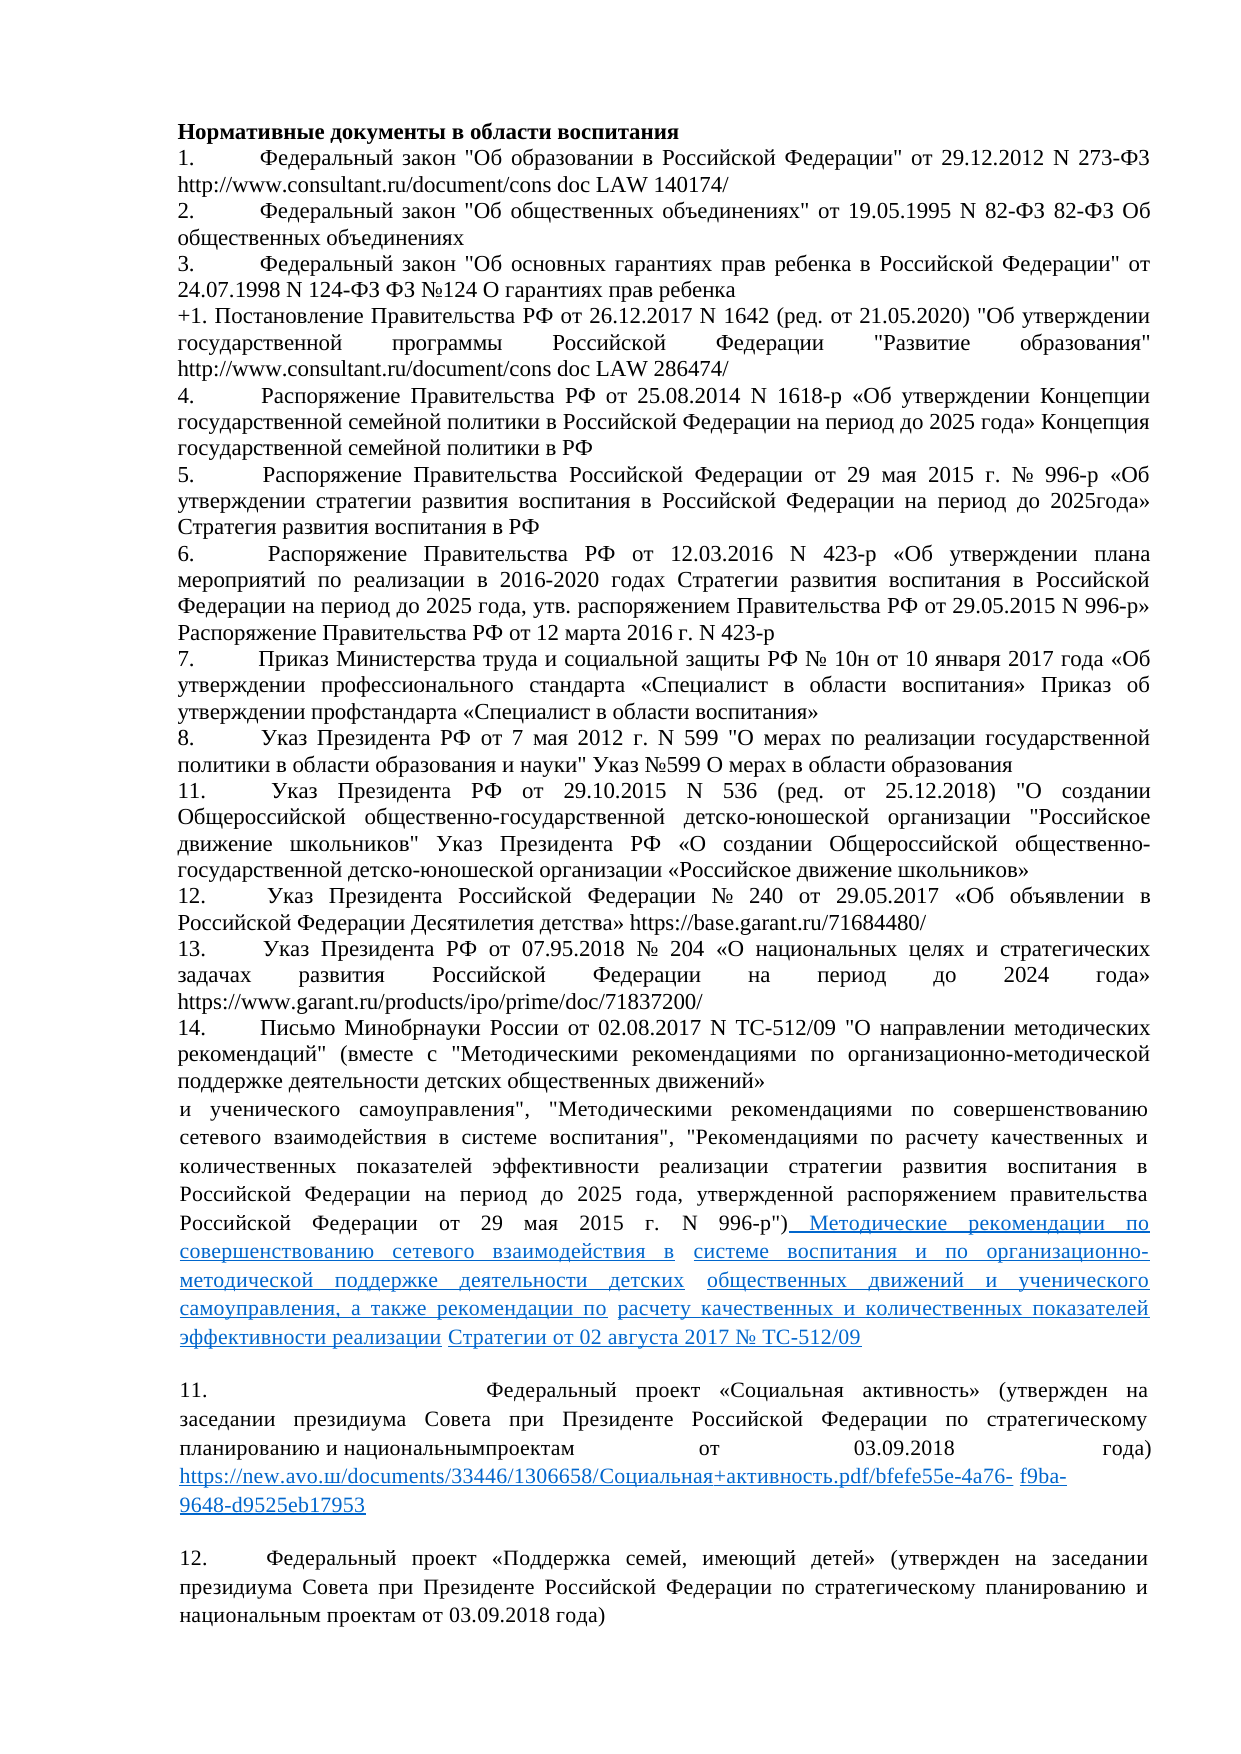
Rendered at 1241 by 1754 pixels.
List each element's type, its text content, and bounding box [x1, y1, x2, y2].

text Нормативные документы в области воспитания [177, 118, 1152, 144]
text 13. Указ Президента РФ от 07.95.2018 № 204 «О национальных целях и стратегических задачах развития Российской Федерации на период до 2024 года» https://www.garant.ru/products/ipo/prime/doc/71837200/ [177, 935, 1152, 1014]
text 7. Приказ Министерства труда и социальной защиты РФ № 10н от 10 января 2017 года «Об утверждении профессионального стандарта «Специалист в области воспитания» Приказ об утверждении профстандарта «Специалист в области воспитания» [177, 645, 1152, 724]
list Федеральный проект «Социальная активность» (утвержден на заседании президиума Совета при Президенте Российской Федерации по стратегическому планированию и национальнымпроектам от 03.09.2018 года) [179, 1375, 1149, 1461]
text 2. Федеральный закон "Об общественных объединениях" от 19.05.1995 N 82-ФЗ 82-ФЗ Об общественных объединениях [177, 197, 1152, 250]
text 12. Указ Президента Российской Федерации № 240 от 29.05.2017 «Об объявлении в Российской Федерации Десятилетия детства» https://base.garant.ru/71684480/ [177, 882, 1152, 935]
text 1. Федеральный закон "Об образовании в Российской Федерации" от 29.12.2012 N 273-Ф3 http://www.consultant.ru/document/cons doc LAW 140174/ [177, 144, 1152, 197]
list Федеральный проект «Поддержка семей, имеющий детей» (утвержден на заседании президиума Совета при Президенте Российской Федерации по стратегическому планированию и национальным проектам от 03.09.2018 года) [179, 1543, 1149, 1628]
text 11. Указ Президента РФ от 29.10.2015 N 536 (ред. от 25.12.2018) "О создании Общероссийской общественно-государственной детско-юношеской организации "Российское движение школьников" Указ Президента РФ «О создании Общероссийской общественно-государственной детско-юношеской организации «Российское движение школьников» [177, 777, 1152, 882]
text 5. Распоряжение Правительства Российской Федерации от 29 мая 2015 г. № 996-р «Об утверждении стратегии развития воспитания в Российской Федерации на период до 2025года» Стратегия развития воспитания в РФ [177, 461, 1152, 540]
text 8. Указ Президента РФ от 7 мая 2012 г. N 599 "О мерах по реализации государственной политики в области образования и науки" Указ №599 О мерах в области образования [177, 724, 1152, 777]
text 4. Распоряжение Правительства РФ от 25.08.2014 N 1618-р «Об утверждении Концепции государственной семейной политики в Российской Федерации на период до 2025 года» Концепция государственной семейной политики в РФ [177, 382, 1152, 461]
text https://new.avo.ш/documents/33446/1306658/Социальная+активность.pdf/bfefe55e-4a76- f9ba-9648-d9525eb17953 [179, 1461, 1102, 1518]
text +1. Постановление Правительства РФ от 26.12.2017 N 1642 (ред. от 21.05.2020) "Об утверждении государственной программы Российской Федерации "Развитие образования" http://www.consultant.ru/document/cons doc LAW 286474/ [177, 303, 1152, 382]
text 3. Федеральный закон "Об основных гарантиях прав ребенка в Российской Федерации" от 24.07.1998 N 124-ФЗ ФЗ №124 О гарантиях прав ребенка [177, 250, 1152, 303]
text 14. Письмо Минобрнауки России от 02.08.2017 N ТС-512/09 "О направлении методических рекомендаций" (вместе с "Методическими рекомендациями по организационно-методической поддержке деятельности детских общественных движений» [177, 1014, 1152, 1093]
text и ученического самоуправления", "Методическими рекомендациями по совершенствованию сетевого взаимодействия в системе воспитания", "Рекомендациями по расчету качественных и количественных показателей эффективности реализации стратегии развития воспитания в Российской Федерации на период до 2025 года, утвержденной распоряжением правительства Российской Федерации от 29 мая 2015 г. N 996-р") Методические рекомендации по совершенствованию сетевого взаимодействия в системе воспитания и по организационно-методической поддержке деятельности детских общественных движений и ученического самоуправления, а также рекомендации по расчету качественных и количественных показателей эффективности реализации Стратегии от 02 августа 2017 № ТС-512/09 [179, 1093, 1149, 1260]
text 6. Распоряжение Правительства РФ от 12.03.2016 N 423-р «Об утверждении плана мероприятий по реализации в 2016-2020 годах Стратегии развития воспитания в Российской Федерации на период до 2025 года, утв. распоряжением Правительства РФ от 29.05.2015 N 996-р» Распоряжение Правительства РФ от 12 марта 2016 г. N 423-р [177, 540, 1152, 645]
